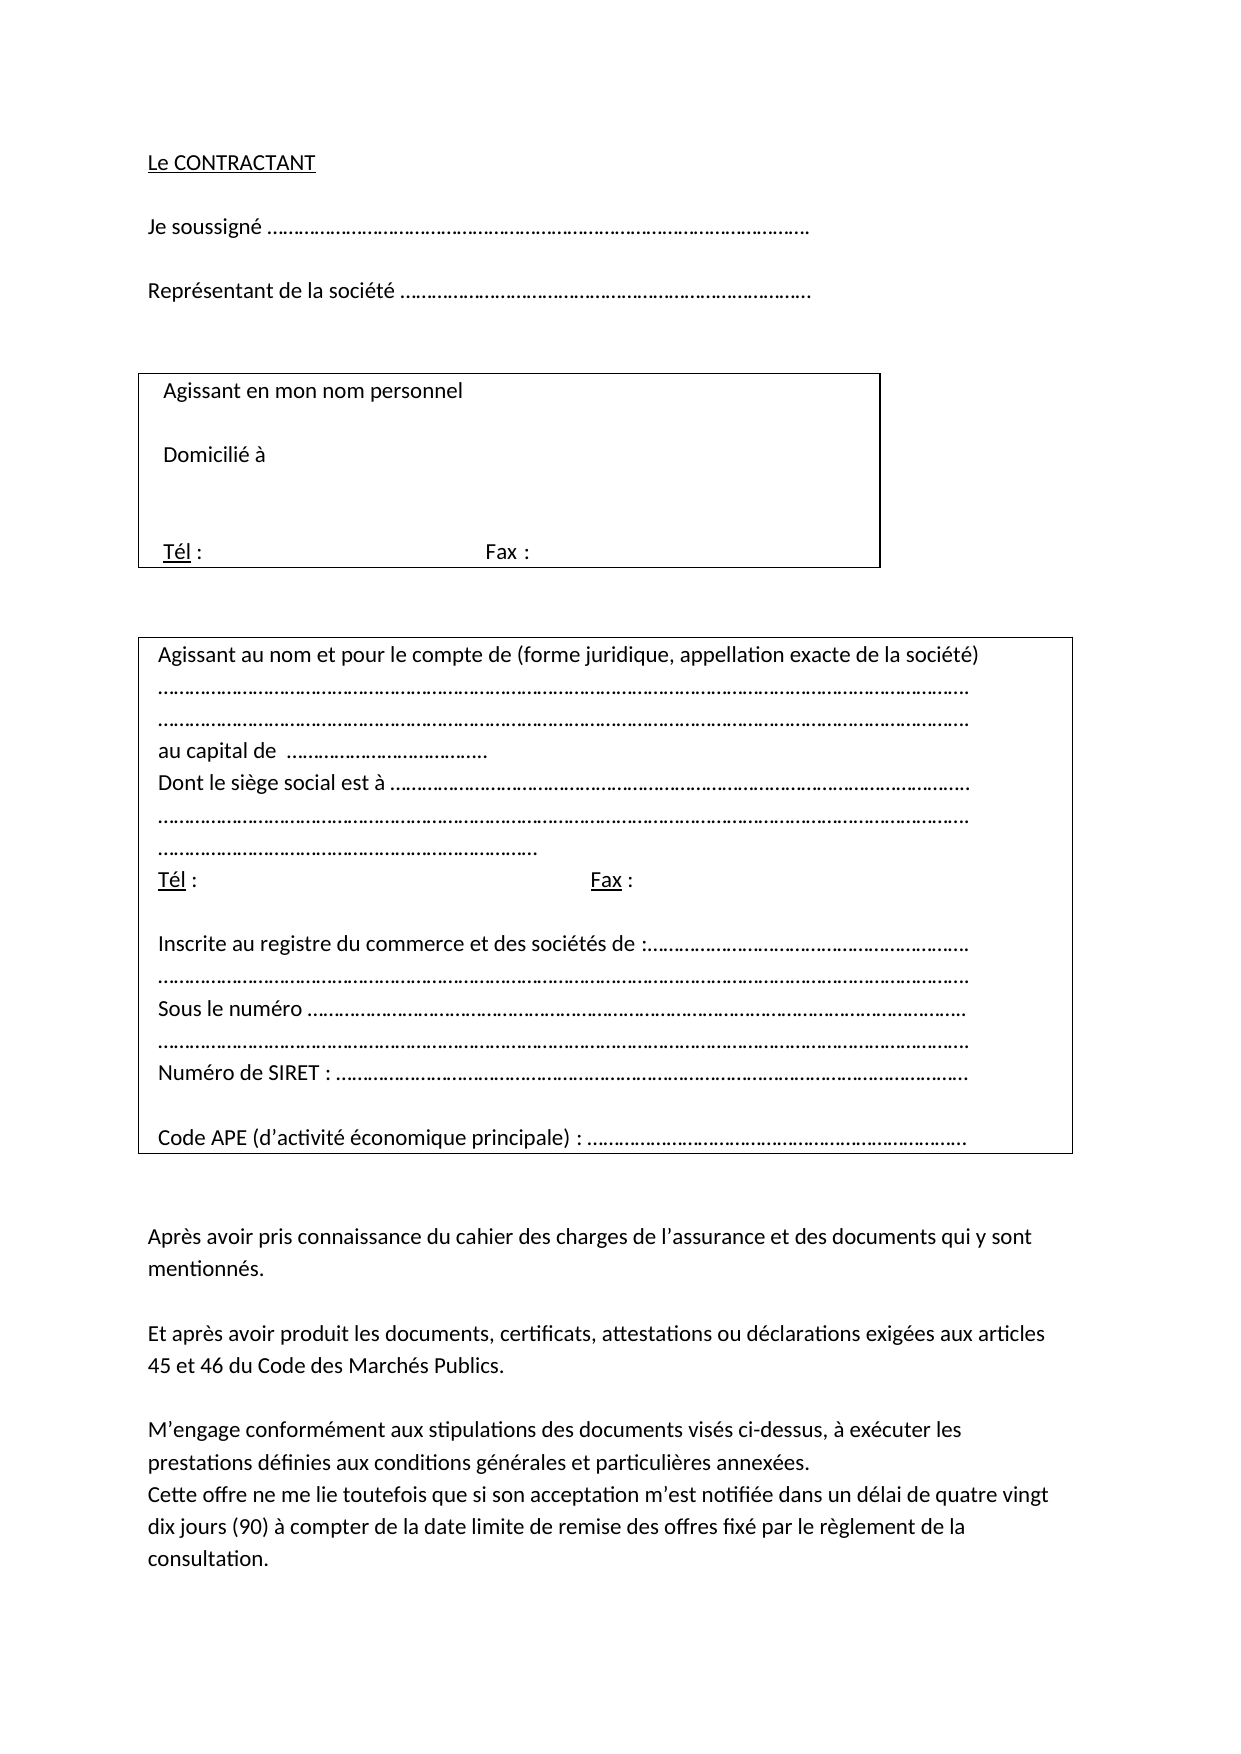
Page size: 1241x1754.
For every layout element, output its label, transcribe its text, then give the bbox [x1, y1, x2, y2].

text Cette offre ne me lie toutefois que si son acceptation m’est notifiée dans un délai de quatre vingt dix jours (90) à compter de la date limite de remise des offres fixé par le règlement de la consultation. [148, 1480, 1063, 1572]
text M’engage conformément aux stipulations des documents visés ci-dessus, à exécuter les prestations définies aux conditions générales et particulières annexées. [148, 1415, 1063, 1476]
text Je soussigné …………………………………………………………………………………………. [148, 212, 1078, 240]
text ………………………………………………………………………………………………………………………………………. [139, 1023, 1072, 1054]
text Agissant en mon nom personnel [139, 374, 879, 404]
text Après avoir pris connaissance du cahier des charges de l’assurance et des documents qui y sont mentionnés. [148, 1222, 1063, 1282]
text Représentant de la société …………………………………………………………………… [148, 276, 1078, 304]
text Inscrite au registre du commerce et des sociétés de :……………………………………………………. [139, 926, 1072, 957]
text Et après avoir produit les documents, certificats, attestations ou déclarations exigées aux articles 45 et 46 du Code des Marchés Publics. [148, 1319, 1063, 1379]
text Agissant au nom et pour le compte de (forme juridique, appellation exacte de la société) [139, 638, 1072, 668]
text Domicilié à [139, 437, 879, 468]
text ………………………………………………………………………………………………………………………………………. [139, 669, 1072, 700]
text Tél : Fax : [139, 534, 879, 567]
text Code APE (d’activité économique principale) : ……………………………………………………………… [139, 1119, 1072, 1153]
text ……………………………………………………………… [139, 830, 1072, 861]
text ………………………………………………………………………………………………………………………………………. [139, 701, 1072, 732]
text Tél : Fax : [139, 862, 1072, 893]
text Sous le numéro …………………………………………………………………………………………………………….. [139, 991, 1072, 1022]
text ………………………………………………………………………………………………………………………………………. [139, 798, 1072, 829]
text au capital de ……………………………….. [139, 733, 1072, 764]
text ………………………………………………………………………………………………………………………………………. [139, 958, 1072, 990]
text Le CONTRACTANT [148, 148, 1078, 176]
text Dont le siège social est à ……………………………………………………………………………………………….. [139, 765, 1072, 797]
text Numéro de SIRET : ………………………………………………………………………………………………………… [139, 1055, 1072, 1086]
